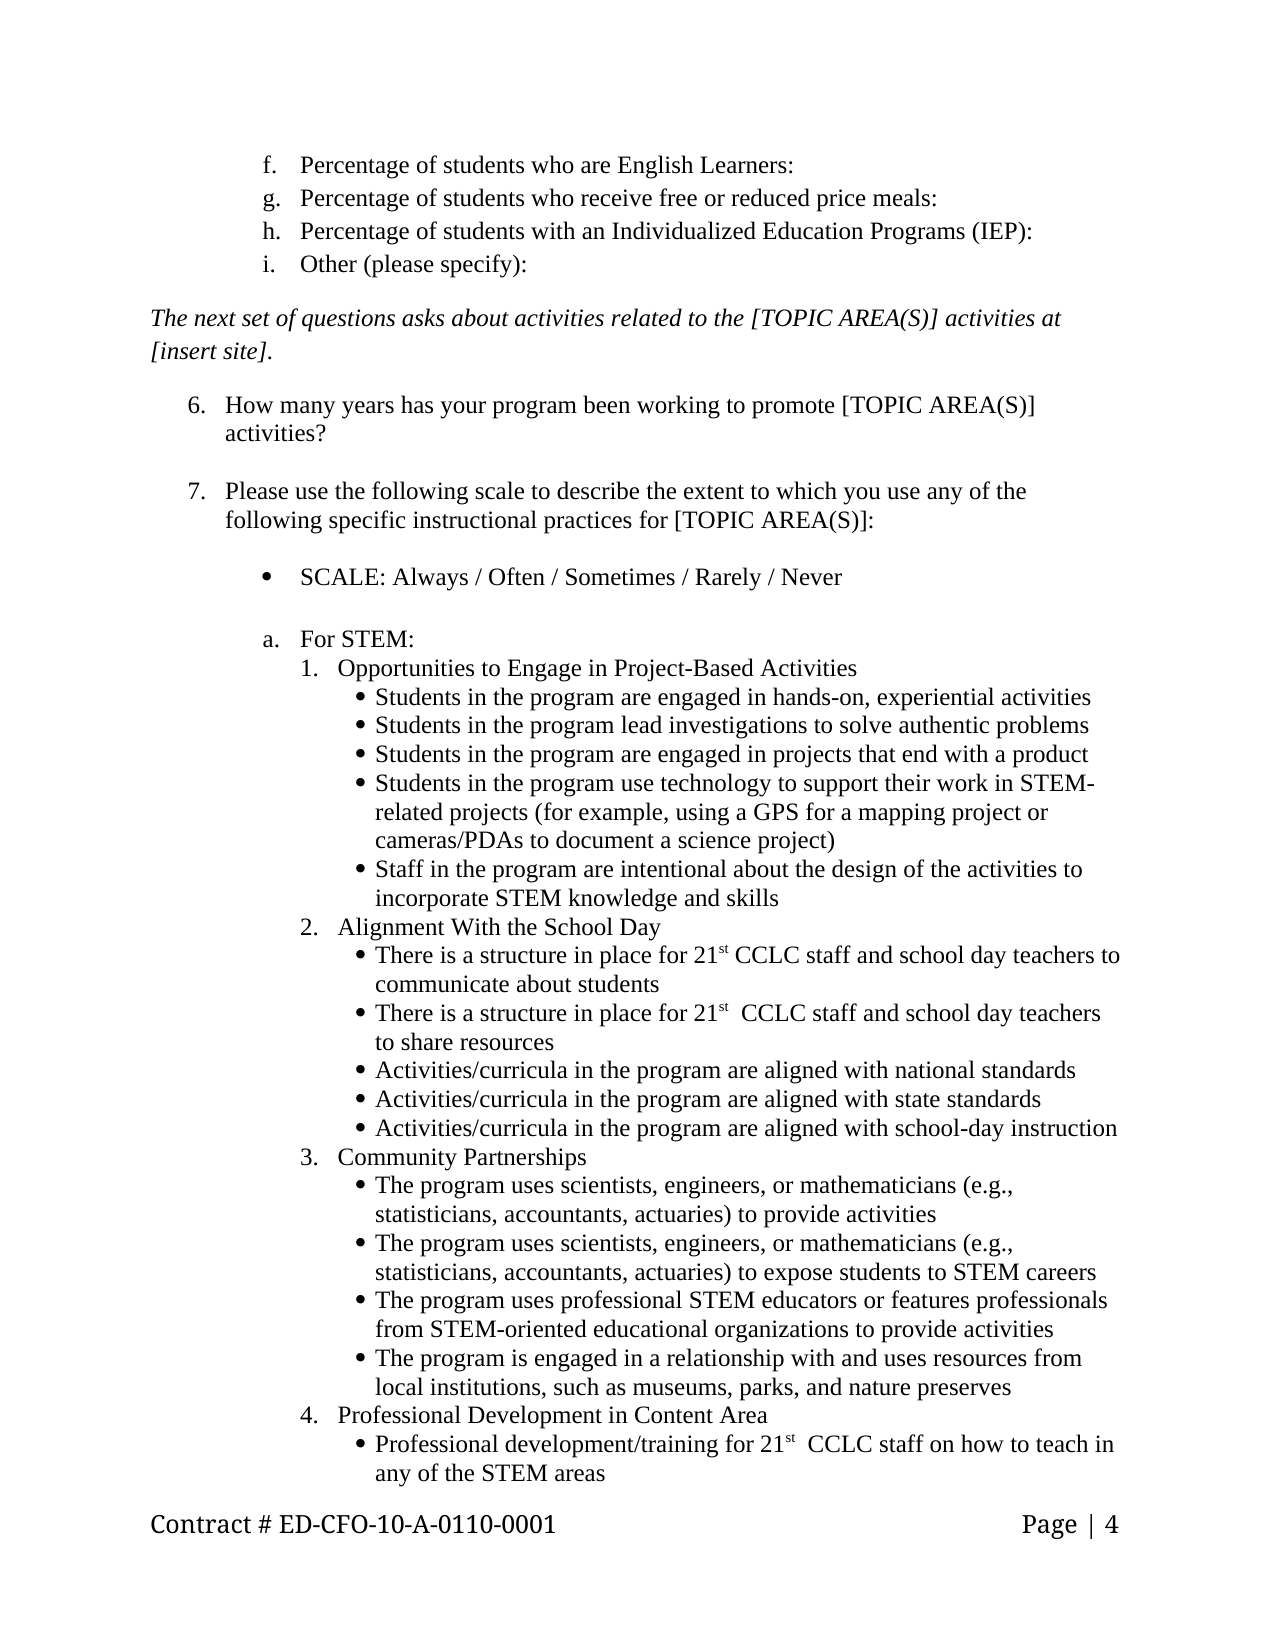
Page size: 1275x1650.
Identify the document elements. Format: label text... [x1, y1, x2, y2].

list How many years has your program been working to promote [Topic AREA(s)] activities? [187, 390, 1125, 447]
list Activities/curricula in the program are aligned with national standards [356, 1055, 1125, 1084]
list Staff in the program are intentional about the design of the activities to incorporate STEM knowledge and skills [356, 854, 1125, 912]
list Activities/curricula in the program are aligned with school-day instruction [356, 1113, 1125, 1142]
list Activities/curricula in the program are aligned with state standards [356, 1084, 1125, 1113]
list Students in the program lead investigations to solve authentic problems [356, 710, 1125, 739]
list Percentage of students with an Individualized Education Programs (IEP): [262, 216, 1125, 245]
list There is a structure in place for 21st CCLC staff and school day teachers to communicate about students [356, 940, 1125, 998]
list Community Partnerships [300, 1142, 1125, 1170]
list The program uses professional STEM educators or features professionals from STEM-oriented educational organizations to provide activities [356, 1285, 1125, 1343]
list Please use the following scale to describe the extent to which you use any of the following specific instructional practices for [TOPIC AREA(S)]: [187, 476, 1125, 533]
list SCALE: Always / Often / Sometimes / Rarely / Never [262, 562, 1125, 591]
list The program is engaged in a relationship with and uses resources from local institutions, such as museums, parks, and nature preserves [356, 1343, 1125, 1400]
list Professional Development in Content Area [300, 1400, 1125, 1429]
text The next set of questions asks about activities related to the [Topic AREA(S)] activities at [insert site]. [150, 303, 1125, 365]
list The program uses scientists, engineers, or mathematicians (e.g., statisticians, accountants, actuaries) to provide activities [356, 1170, 1125, 1228]
list The program uses scientists, engineers, or mathematicians (e.g., statisticians, accountants, actuaries) to expose students to STEM careers [356, 1228, 1125, 1285]
list Percentage of students who are English Learners: [262, 150, 1125, 179]
list Students in the program are engaged in hands-on, experiential activities [356, 682, 1125, 710]
list Other (please specify): [262, 249, 1125, 278]
list There is a structure in place for 21st CCLC staff and school day teachers to share resources [356, 998, 1125, 1055]
list Students in the program use technology to support their work in STEM-related projects (for example, using a GPS for a mapping project or cameras/PDAs to document a science project) [356, 768, 1125, 854]
list Percentage of students who receive free or reduced price meals: [262, 183, 1125, 212]
list Professional development/training for 21st CCLC staff on how to teach in any of the STEM areas [356, 1429, 1125, 1487]
list For STEM: [262, 624, 1125, 653]
list Students in the program are engaged in projects that end with a product [356, 739, 1125, 768]
list Alignment With the School Day [300, 912, 1125, 940]
list Opportunities to Engage in Project-Based Activities [300, 653, 1125, 682]
